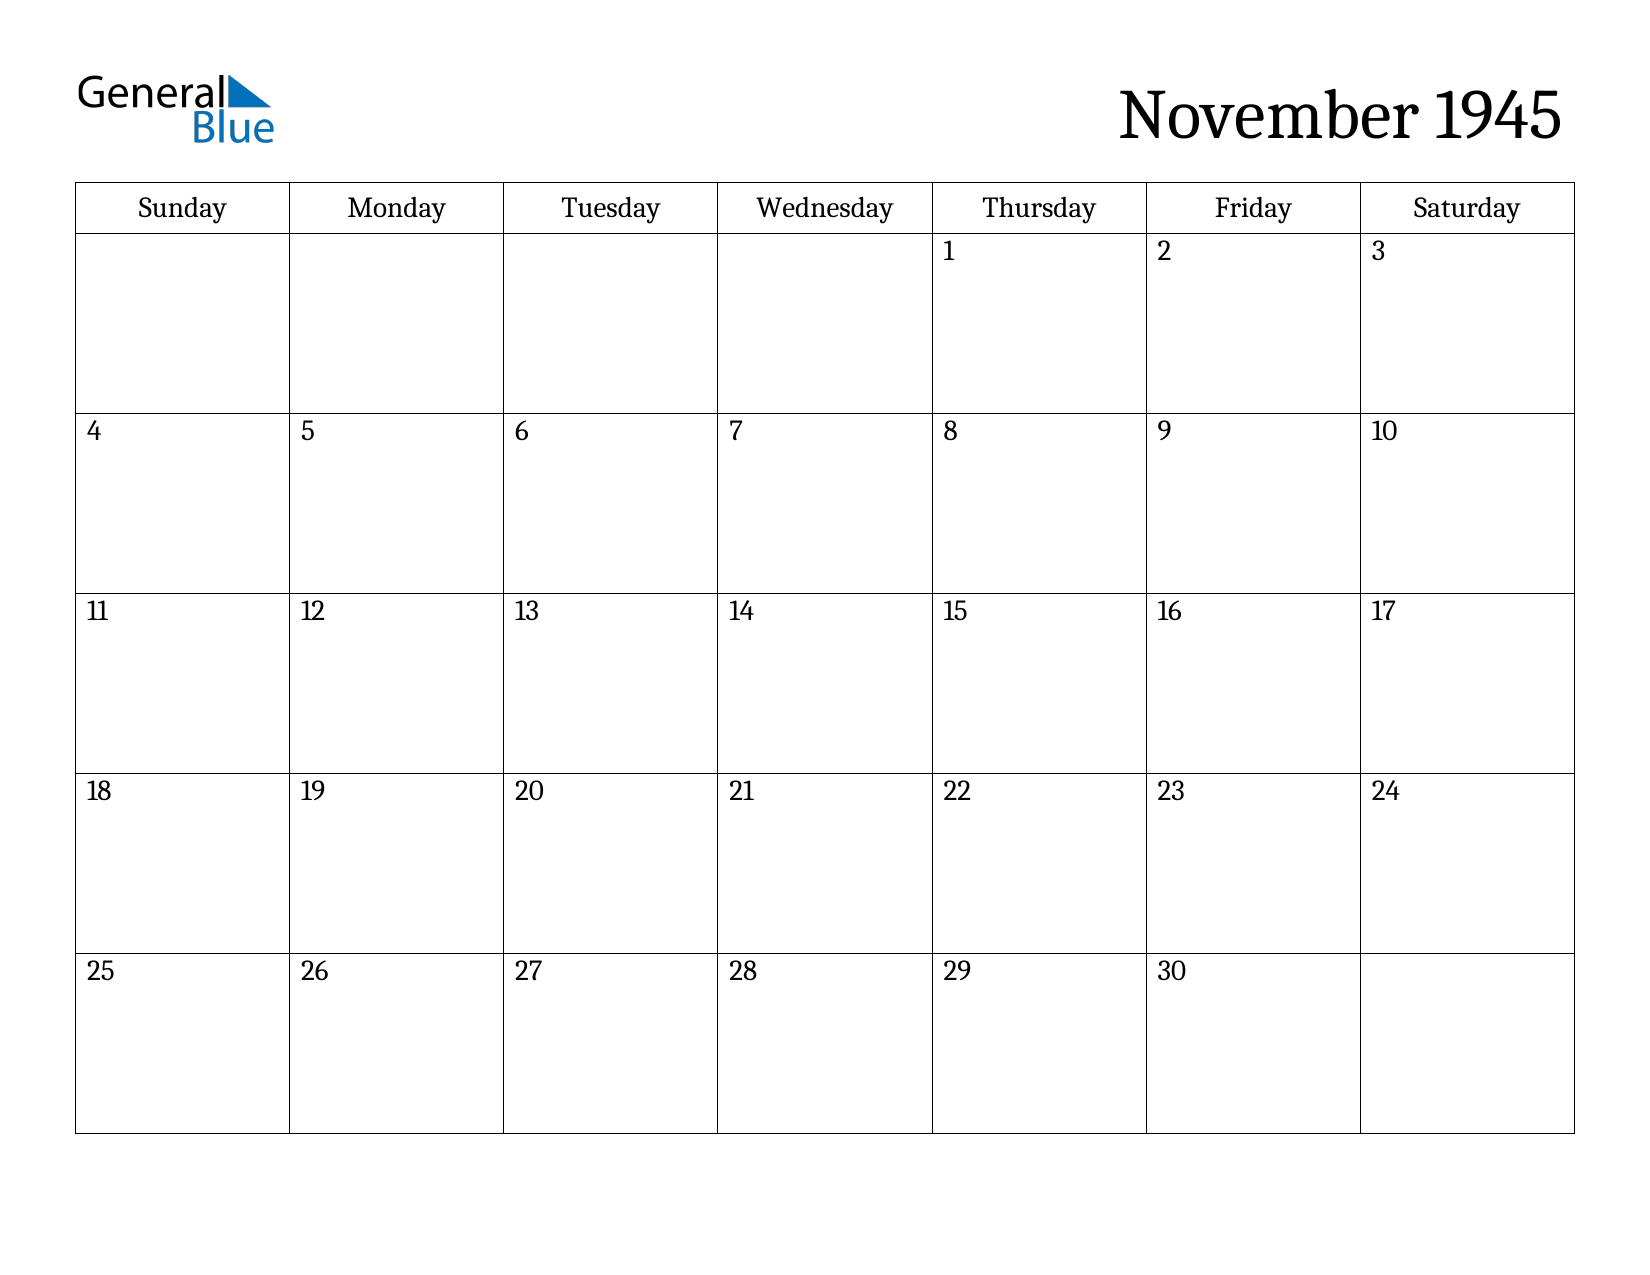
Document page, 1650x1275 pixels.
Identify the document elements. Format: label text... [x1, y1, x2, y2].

table_cell 10 [1361, 414, 1574, 447]
table_cell [290, 627, 503, 773]
table_cell 2 [1147, 234, 1360, 267]
table_cell [290, 267, 503, 413]
table_cell 7 [718, 414, 932, 447]
table_cell 20 [504, 774, 717, 807]
table_cell [1147, 267, 1360, 413]
table_cell Wednesday [718, 183, 932, 233]
table_cell 28 [718, 954, 932, 987]
table_cell [933, 808, 1146, 953]
table_cell 9 [1147, 414, 1360, 447]
table_cell 3 [1361, 234, 1574, 267]
table_cell [1147, 627, 1360, 773]
table_cell 22 [933, 774, 1146, 807]
table_cell [1361, 954, 1574, 987]
table_cell 15 [933, 594, 1146, 627]
picture [78, 75, 274, 143]
table_cell 14 [718, 594, 932, 627]
table_cell [290, 808, 503, 953]
table_cell Friday [1147, 183, 1360, 233]
table_cell [290, 988, 503, 1133]
table_cell [504, 988, 717, 1133]
table_cell 19 [290, 774, 503, 807]
table_cell [718, 627, 932, 773]
table_cell 8 [933, 414, 1146, 447]
table_cell [76, 988, 289, 1133]
table_cell [504, 267, 717, 413]
table_cell 25 [76, 954, 289, 987]
table_cell [1147, 448, 1360, 593]
table_cell [290, 448, 503, 593]
table_cell [76, 234, 289, 267]
table_cell [1361, 267, 1574, 413]
table_cell [1361, 988, 1574, 1133]
table_cell 30 [1147, 954, 1360, 987]
table_cell [933, 448, 1146, 593]
table_cell Tuesday [504, 183, 717, 233]
table_header [76, 75, 503, 182]
table_cell [718, 808, 932, 953]
table_cell 5 [290, 414, 503, 447]
table_cell [290, 234, 503, 267]
table_cell [504, 808, 717, 953]
table_cell [718, 988, 932, 1133]
table_cell 4 [76, 414, 289, 447]
table_cell [933, 988, 1146, 1133]
table_cell [76, 808, 289, 953]
table_cell [933, 267, 1146, 413]
table_cell 24 [1361, 774, 1574, 807]
table_cell [76, 627, 289, 773]
table_cell [718, 448, 932, 593]
table_cell [1361, 448, 1574, 593]
table_cell [1361, 808, 1574, 953]
table_cell 27 [504, 954, 717, 987]
table_cell [504, 234, 717, 267]
table_cell 18 [76, 774, 289, 807]
table_cell [718, 234, 932, 267]
table_cell [1147, 988, 1360, 1133]
table_cell [1147, 808, 1360, 953]
table_cell 23 [1147, 774, 1360, 807]
table_cell [1361, 627, 1574, 773]
table_cell Sunday [76, 183, 289, 233]
table_cell [76, 448, 289, 593]
table_cell [76, 267, 289, 413]
table_cell [504, 448, 717, 593]
table_cell Saturday [1361, 183, 1574, 233]
table_cell 16 [1147, 594, 1360, 627]
table_cell 17 [1361, 594, 1574, 627]
table_cell 29 [933, 954, 1146, 987]
table_cell [718, 267, 932, 413]
table_cell 1 [933, 234, 1146, 267]
table_cell Thursday [933, 183, 1146, 233]
table_cell [933, 627, 1146, 773]
table_cell 21 [718, 774, 932, 807]
table_cell 6 [504, 414, 717, 447]
table_cell 26 [290, 954, 503, 987]
table_header November 1945 [504, 75, 1574, 182]
table_cell [504, 627, 717, 773]
table_cell 11 [76, 594, 289, 627]
table_cell 13 [504, 594, 717, 627]
table_cell 12 [290, 594, 503, 627]
table_cell Monday [290, 183, 503, 233]
